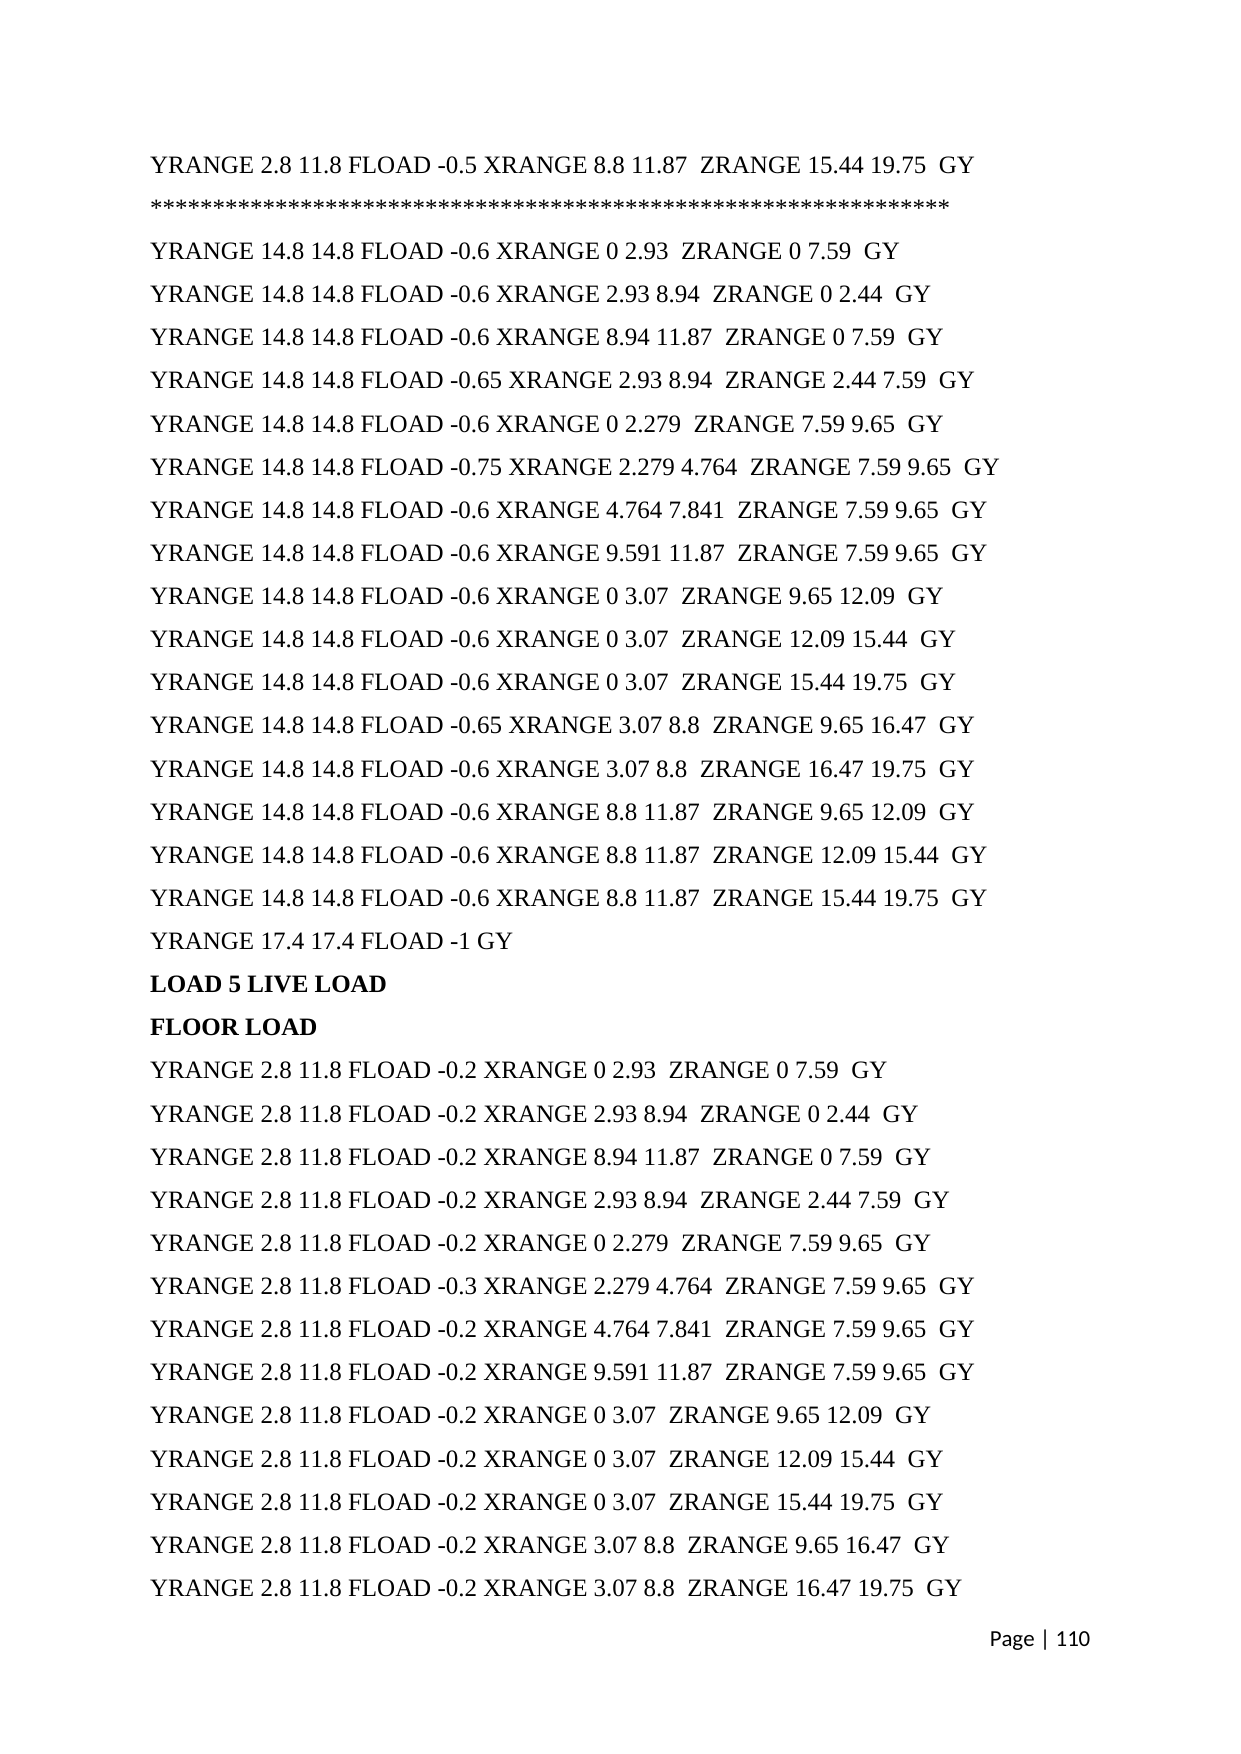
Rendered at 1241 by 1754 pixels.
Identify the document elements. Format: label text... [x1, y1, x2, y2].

text YRANGE 2.8 11.8 FLOAD -0.2 XRANGE 8.94 11.87 ZRANGE 0 7.59 GY [150, 1142, 1090, 1171]
text YRANGE 14.8 14.8 FLOAD -0.6 XRANGE 8.8 11.87 ZRANGE 15.44 19.75 GY [150, 883, 1090, 912]
text YRANGE 14.8 14.8 FLOAD -0.6 XRANGE 0 3.07 ZRANGE 12.09 15.44 GY [150, 624, 1090, 653]
text YRANGE 2.8 11.8 FLOAD -0.2 XRANGE 0 3.07 ZRANGE 12.09 15.44 GY [150, 1444, 1090, 1472]
text YRANGE 2.8 11.8 FLOAD -0.2 XRANGE 0 2.93 ZRANGE 0 7.59 GY [150, 1056, 1090, 1084]
text YRANGE 14.8 14.8 FLOAD -0.6 XRANGE 0 2.93 ZRANGE 0 7.59 GY [150, 236, 1090, 265]
text YRANGE 14.8 14.8 FLOAD -0.65 XRANGE 2.93 8.94 ZRANGE 2.44 7.59 GY [150, 366, 1090, 394]
text LOAD 5 LIVE LOAD [150, 969, 1090, 998]
text YRANGE 14.8 14.8 FLOAD -0.6 XRANGE 0 2.279 ZRANGE 7.59 9.65 GY [150, 409, 1090, 437]
text FLOOR LOAD [150, 1012, 1090, 1041]
text YRANGE 14.8 14.8 FLOAD -0.65 XRANGE 3.07 8.8 ZRANGE 9.65 16.47 GY [150, 711, 1090, 739]
text YRANGE 2.8 11.8 FLOAD -0.2 XRANGE 3.07 8.8 ZRANGE 16.47 19.75 GY [150, 1573, 1090, 1602]
text **************************************************************** [150, 193, 1090, 222]
text YRANGE 2.8 11.8 FLOAD -0.2 XRANGE 3.07 8.8 ZRANGE 9.65 16.47 GY [150, 1530, 1090, 1559]
text YRANGE 17.4 17.4 FLOAD -1 GY [150, 926, 1090, 955]
text YRANGE 14.8 14.8 FLOAD -0.6 XRANGE 8.8 11.87 ZRANGE 12.09 15.44 GY [150, 840, 1090, 869]
text YRANGE 2.8 11.8 FLOAD -0.2 XRANGE 2.93 8.94 ZRANGE 2.44 7.59 GY [150, 1185, 1090, 1214]
text YRANGE 14.8 14.8 FLOAD -0.6 XRANGE 2.93 8.94 ZRANGE 0 2.44 GY [150, 279, 1090, 308]
text YRANGE 14.8 14.8 FLOAD -0.6 XRANGE 0 3.07 ZRANGE 9.65 12.09 GY [150, 581, 1090, 610]
text YRANGE 14.8 14.8 FLOAD -0.6 XRANGE 8.8 11.87 ZRANGE 9.65 12.09 GY [150, 797, 1090, 826]
text YRANGE 2.8 11.8 FLOAD -0.2 XRANGE 9.591 11.87 ZRANGE 7.59 9.65 GY [150, 1357, 1090, 1386]
text YRANGE 2.8 11.8 FLOAD -0.5 XRANGE 8.8 11.87 ZRANGE 15.44 19.75 GY [150, 150, 1090, 179]
text YRANGE 2.8 11.8 FLOAD -0.3 XRANGE 2.279 4.764 ZRANGE 7.59 9.65 GY [150, 1271, 1090, 1300]
text YRANGE 14.8 14.8 FLOAD -0.6 XRANGE 9.591 11.87 ZRANGE 7.59 9.65 GY [150, 538, 1090, 567]
text YRANGE 2.8 11.8 FLOAD -0.2 XRANGE 0 3.07 ZRANGE 9.65 12.09 GY [150, 1401, 1090, 1429]
text YRANGE 14.8 14.8 FLOAD -0.6 XRANGE 3.07 8.8 ZRANGE 16.47 19.75 GY [150, 754, 1090, 782]
text YRANGE 14.8 14.8 FLOAD -0.75 XRANGE 2.279 4.764 ZRANGE 7.59 9.65 GY [150, 452, 1090, 481]
text YRANGE 14.8 14.8 FLOAD -0.6 XRANGE 0 3.07 ZRANGE 15.44 19.75 GY [150, 667, 1090, 696]
text YRANGE 2.8 11.8 FLOAD -0.2 XRANGE 0 3.07 ZRANGE 15.44 19.75 GY [150, 1487, 1090, 1516]
text YRANGE 2.8 11.8 FLOAD -0.2 XRANGE 4.764 7.841 ZRANGE 7.59 9.65 GY [150, 1314, 1090, 1343]
text YRANGE 2.8 11.8 FLOAD -0.2 XRANGE 0 2.279 ZRANGE 7.59 9.65 GY [150, 1228, 1090, 1257]
text YRANGE 14.8 14.8 FLOAD -0.6 XRANGE 4.764 7.841 ZRANGE 7.59 9.65 GY [150, 495, 1090, 524]
text YRANGE 14.8 14.8 FLOAD -0.6 XRANGE 8.94 11.87 ZRANGE 0 7.59 GY [150, 322, 1090, 351]
text YRANGE 2.8 11.8 FLOAD -0.2 XRANGE 2.93 8.94 ZRANGE 0 2.44 GY [150, 1099, 1090, 1127]
